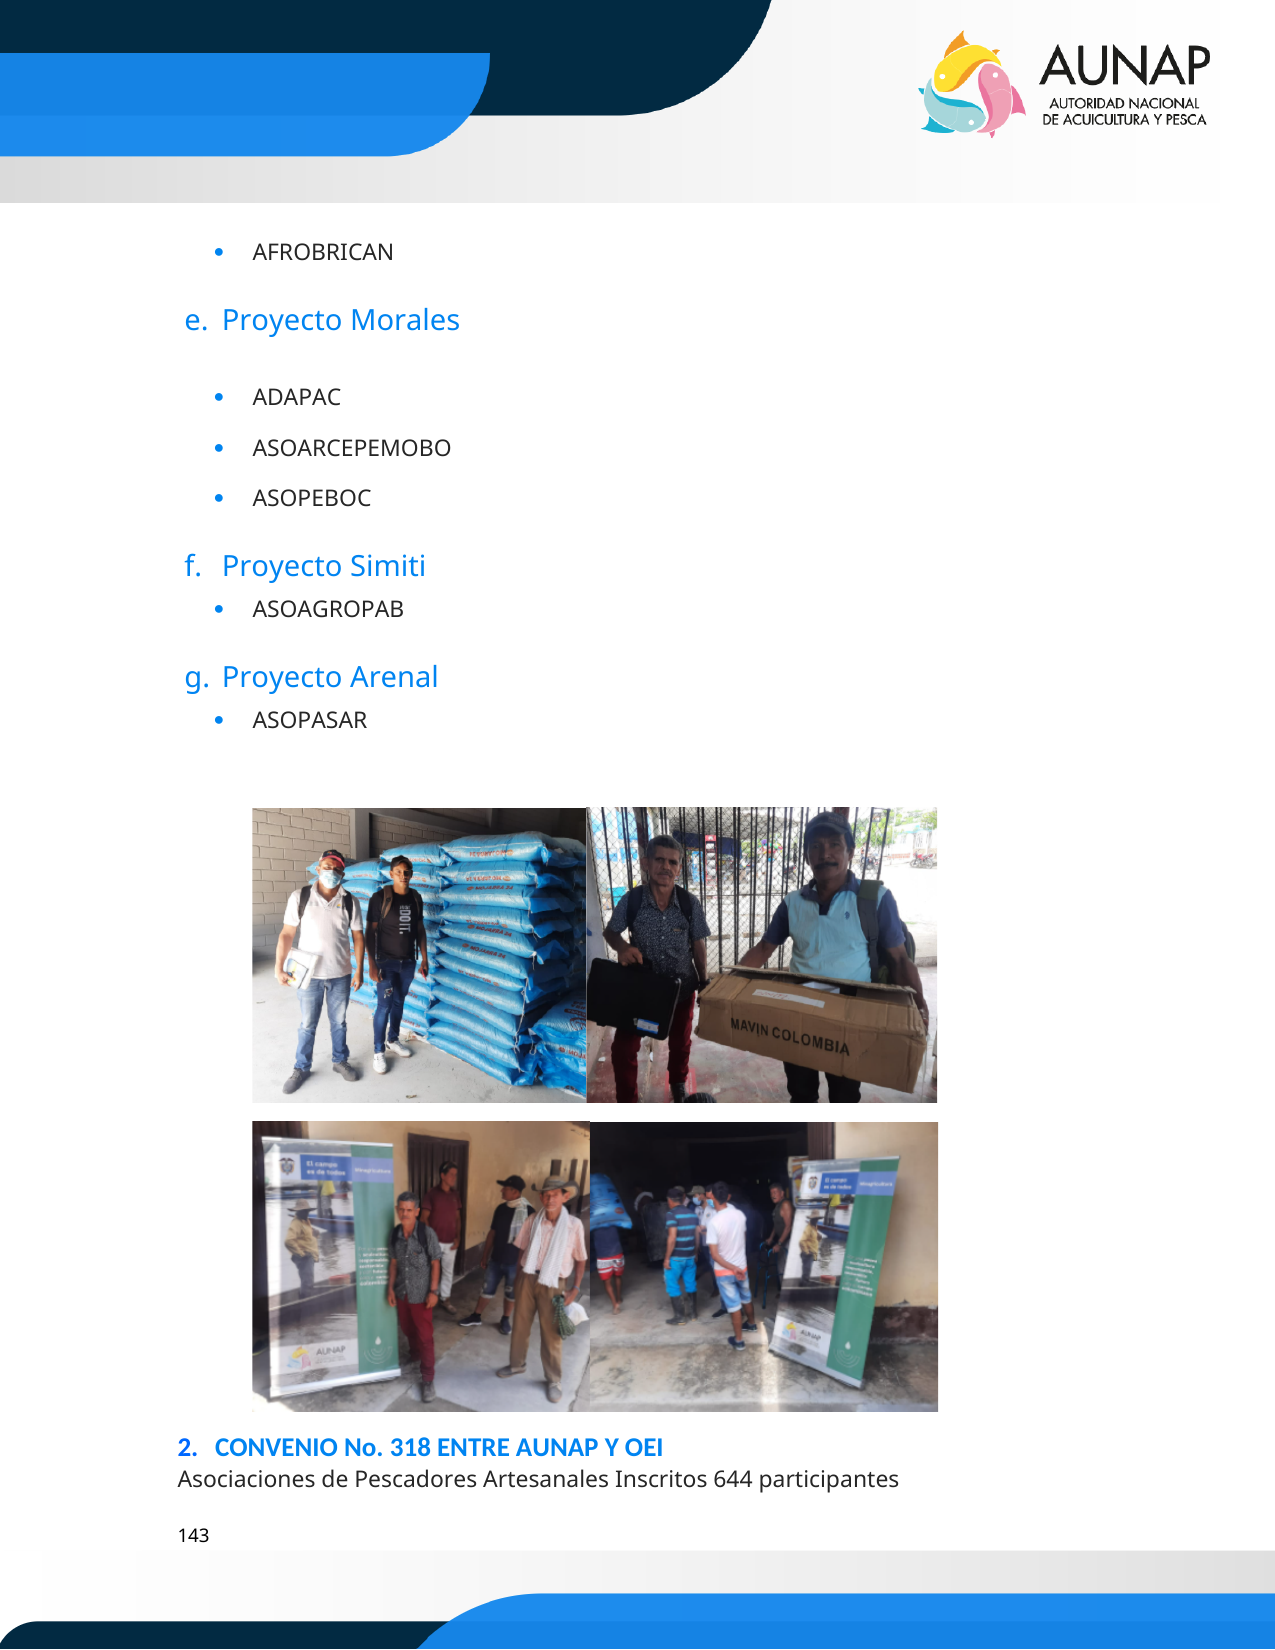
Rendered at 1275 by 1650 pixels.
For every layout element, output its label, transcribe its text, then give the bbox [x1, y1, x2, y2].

subtitle Proyecto Simiti [184, 545, 1166, 585]
picture [252, 807, 938, 1103]
picture [0, 1440, 1275, 1649]
list ASOPEBOC [215, 482, 1166, 513]
subtitle Proyecto Morales [184, 299, 1166, 339]
picture [0, 0, 1275, 215]
subtitle Proyecto Arenal [184, 656, 1166, 696]
list ASOARCEPEMOBO [215, 432, 1166, 463]
text Asociaciones de Pescadores Artesanales Inscritos 644 participantes [177, 1463, 1166, 1494]
subtitle CONVENIO No. 318 ENTRE AUNAP Y OEI [177, 1430, 1166, 1463]
list ASOAGROPAB [215, 593, 1166, 624]
picture [252, 1121, 939, 1412]
list AFROBRICAN [215, 236, 1166, 267]
list ASOPASAR [215, 704, 1166, 735]
list ADAPAC [215, 381, 1166, 412]
